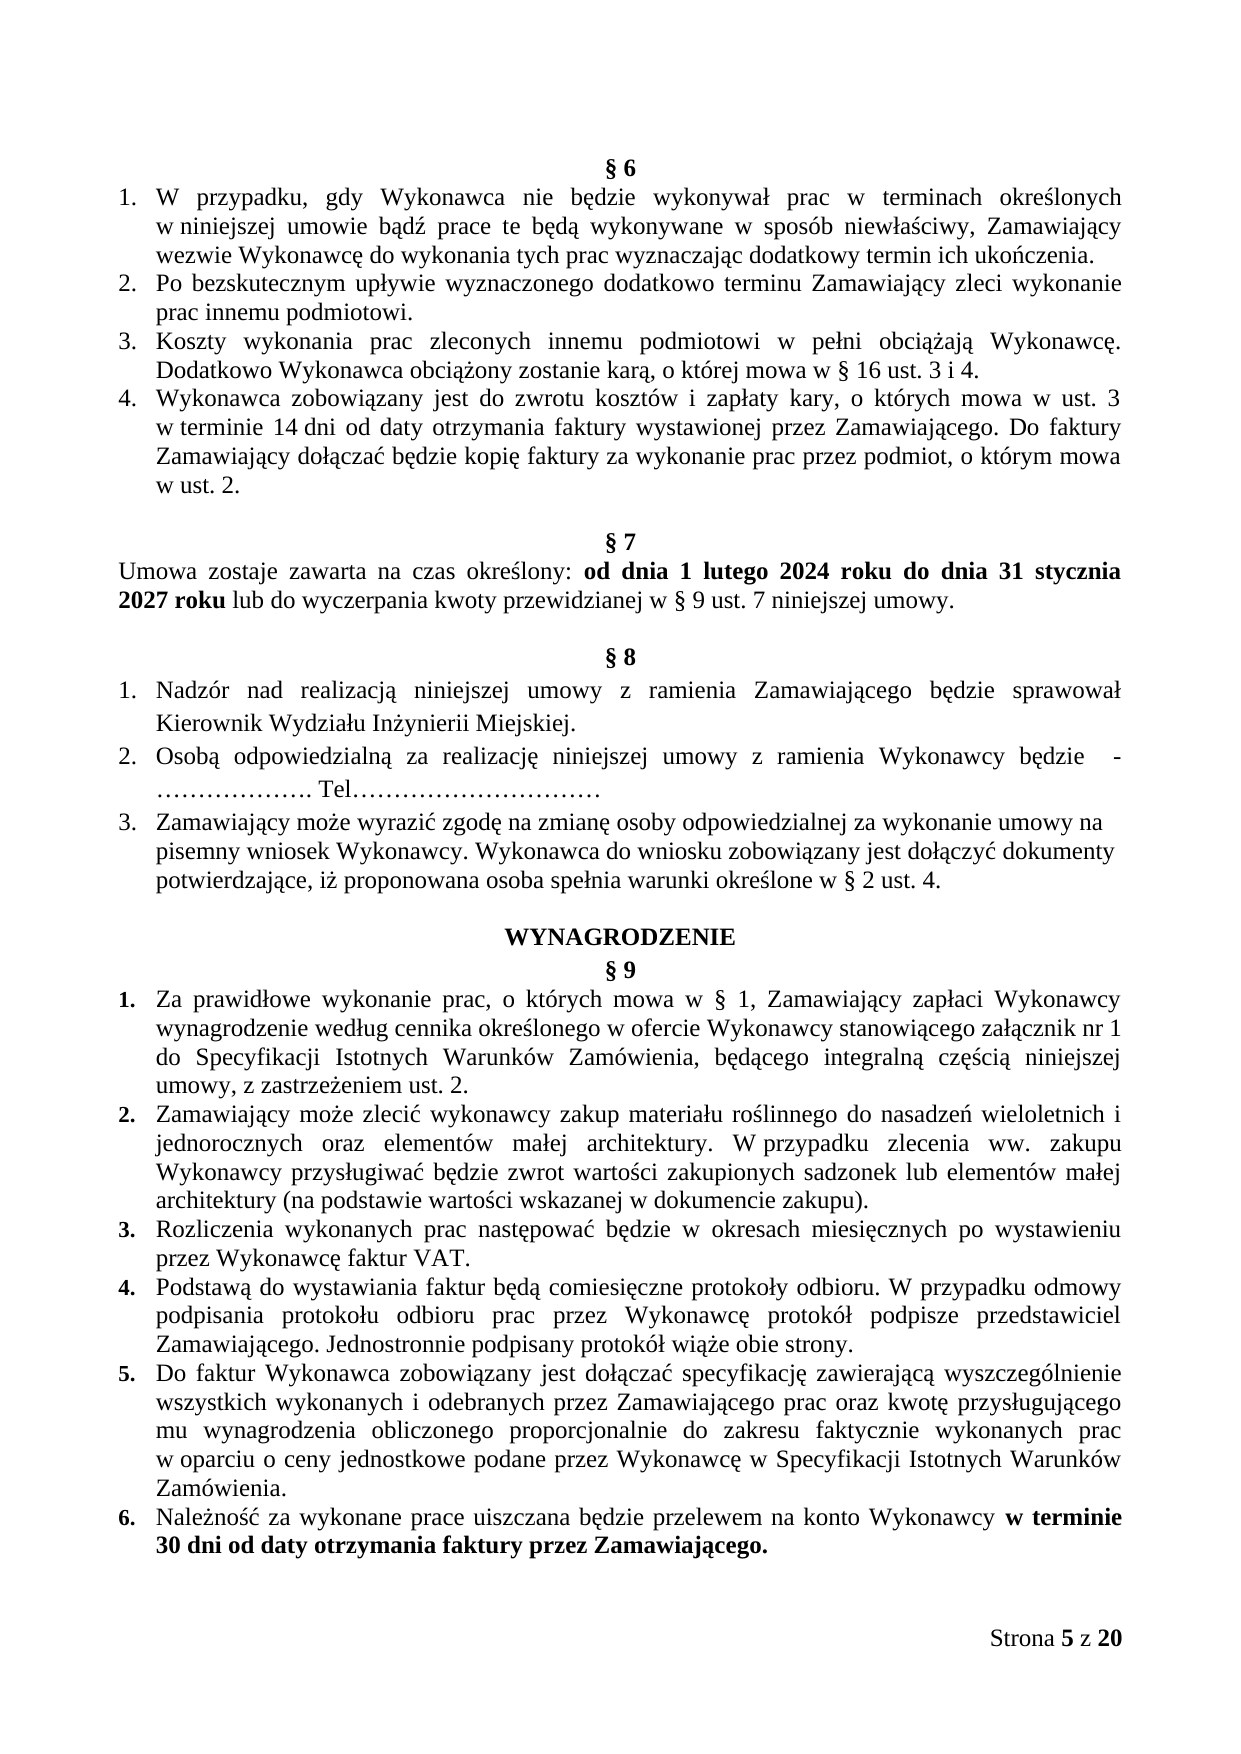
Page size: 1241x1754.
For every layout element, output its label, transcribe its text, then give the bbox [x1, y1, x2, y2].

list Nadzór nad realizacją niniejszej umowy z ramienia Zamawiającego będzie sprawował Kierownik Wydziału Inżynierii Miejskiej. [118, 675, 1122, 737]
list Zamawiający może zlecić wykonawcy zakup materiału roślinnego do nasadzeń wieloletnich i jednorocznych oraz elementów małej architektury. W przypadku zlecenia ww. zakupu Wykonawcy przysługiwać będzie zwrot wartości zakupionych sadzonek lub elementów małej architektury (na podstawie wartości wskazanej w dokumencie zakupu). [118, 1099, 1122, 1214]
list Koszty wykonania prac zleconych innemu podmiotowi w pełni obciążają Wykonawcę. Dodatkowo Wykonawca obciążony zostanie karą, o której mowa w § 16 ust. 3 i 4. [118, 326, 1122, 383]
list Rozliczenia wykonanych prac następować będzie w okresach miesięcznych po wystawieniu przez Wykonawcę faktur VAT. [118, 1214, 1122, 1272]
text § 8 [118, 642, 1122, 671]
list Zamawiający może wyrazić zgodę na zmianę osoby odpowiedzialnej za wykonanie umowy na pisemny wniosek Wykonawcy. Wykonawca do wniosku zobowiązany jest dołączyć dokumenty potwierdzające, iż proponowana osoba spełnia warunki określone w § 2 ust. 4. [118, 807, 1122, 894]
list Podstawą do wystawiania faktur będą comiesięczne protokoły odbioru. W przypadku odmowy podpisania protokołu odbioru prac przez Wykonawcę protokół podpisze przedstawiciel Zamawiającego. Jednostronnie podpisany protokół wiąże obie strony. [118, 1272, 1122, 1358]
list Należność za wykonane prace uiszczana będzie przelewem na konto Wykonawcy w terminie 30 dni od daty otrzymania faktury przez Zamawiającego. [118, 1502, 1122, 1559]
list Za prawidłowe wykonanie prac, o których mowa w § 1, Zamawiający zapłaci Wykonawcy wynagrodzenie według cennika określonego w ofercie Wykonawcy stanowiącego załącznik nr 1 do Specyfikacji Istotnych Warunków Zamówienia, będącego integralną częścią niniejszej umowy, z zastrzeżeniem ust. 2. [118, 984, 1122, 1099]
list Po bezskutecznym upływie wyznaczonego dodatkowo terminu Zamawiający zleci wykonanie prac innemu podmiotowi. [118, 268, 1122, 326]
text Umowa zostaje zawarta na czas określony: od dnia 1 lutego 2024 roku do dnia 31 stycznia 2027 roku lub do wyczerpania kwoty przewidzianej w § 9 ust. 7 niniejszej umowy. [118, 556, 1122, 613]
text § 9 [118, 955, 1122, 984]
list Do faktur Wykonawca zobowiązany jest dołączać specyfikację zawierającą wyszczególnienie wszystkich wykonanych i odebranych przez Zamawiającego prac oraz kwotę przysługującego mu wynagrodzenia obliczonego proporcjonalnie do zakresu faktycznie wykonanych prac w oparciu o ceny jednostkowe podane przez Wykonawcę w Specyfikacji Istotnych Warunków Zamówienia. [118, 1358, 1122, 1502]
text § 6 [118, 153, 1122, 182]
list Wykonawca zobowiązany jest do zwrotu kosztów i zapłaty kary, o których mowa w ust. 3 w terminie 14 dni od daty otrzymania faktury wystawionej przez Zamawiającego. Do faktury Zamawiający dołączać będzie kopię faktury za wykonanie prac przez podmiot, o którym mowa w ust. 2. [118, 383, 1122, 498]
list W przypadku, gdy Wykonawca nie będzie wykonywał prac w terminach określonych w niniejszej umowie bądź prace te będą wykonywane w sposób niewłaściwy, Zamawiający wezwie Wykonawcę do wykonania tych prac wyznaczając dodatkowy termin ich ukończenia. [118, 182, 1122, 268]
list Osobą odpowiedzialną za realizację niniejszej umowy z ramienia Wykonawcy będzie -………………. Tel………………………… [118, 741, 1122, 803]
text WYNAGRODZENIE [118, 922, 1122, 951]
text § 7 [118, 527, 1122, 556]
